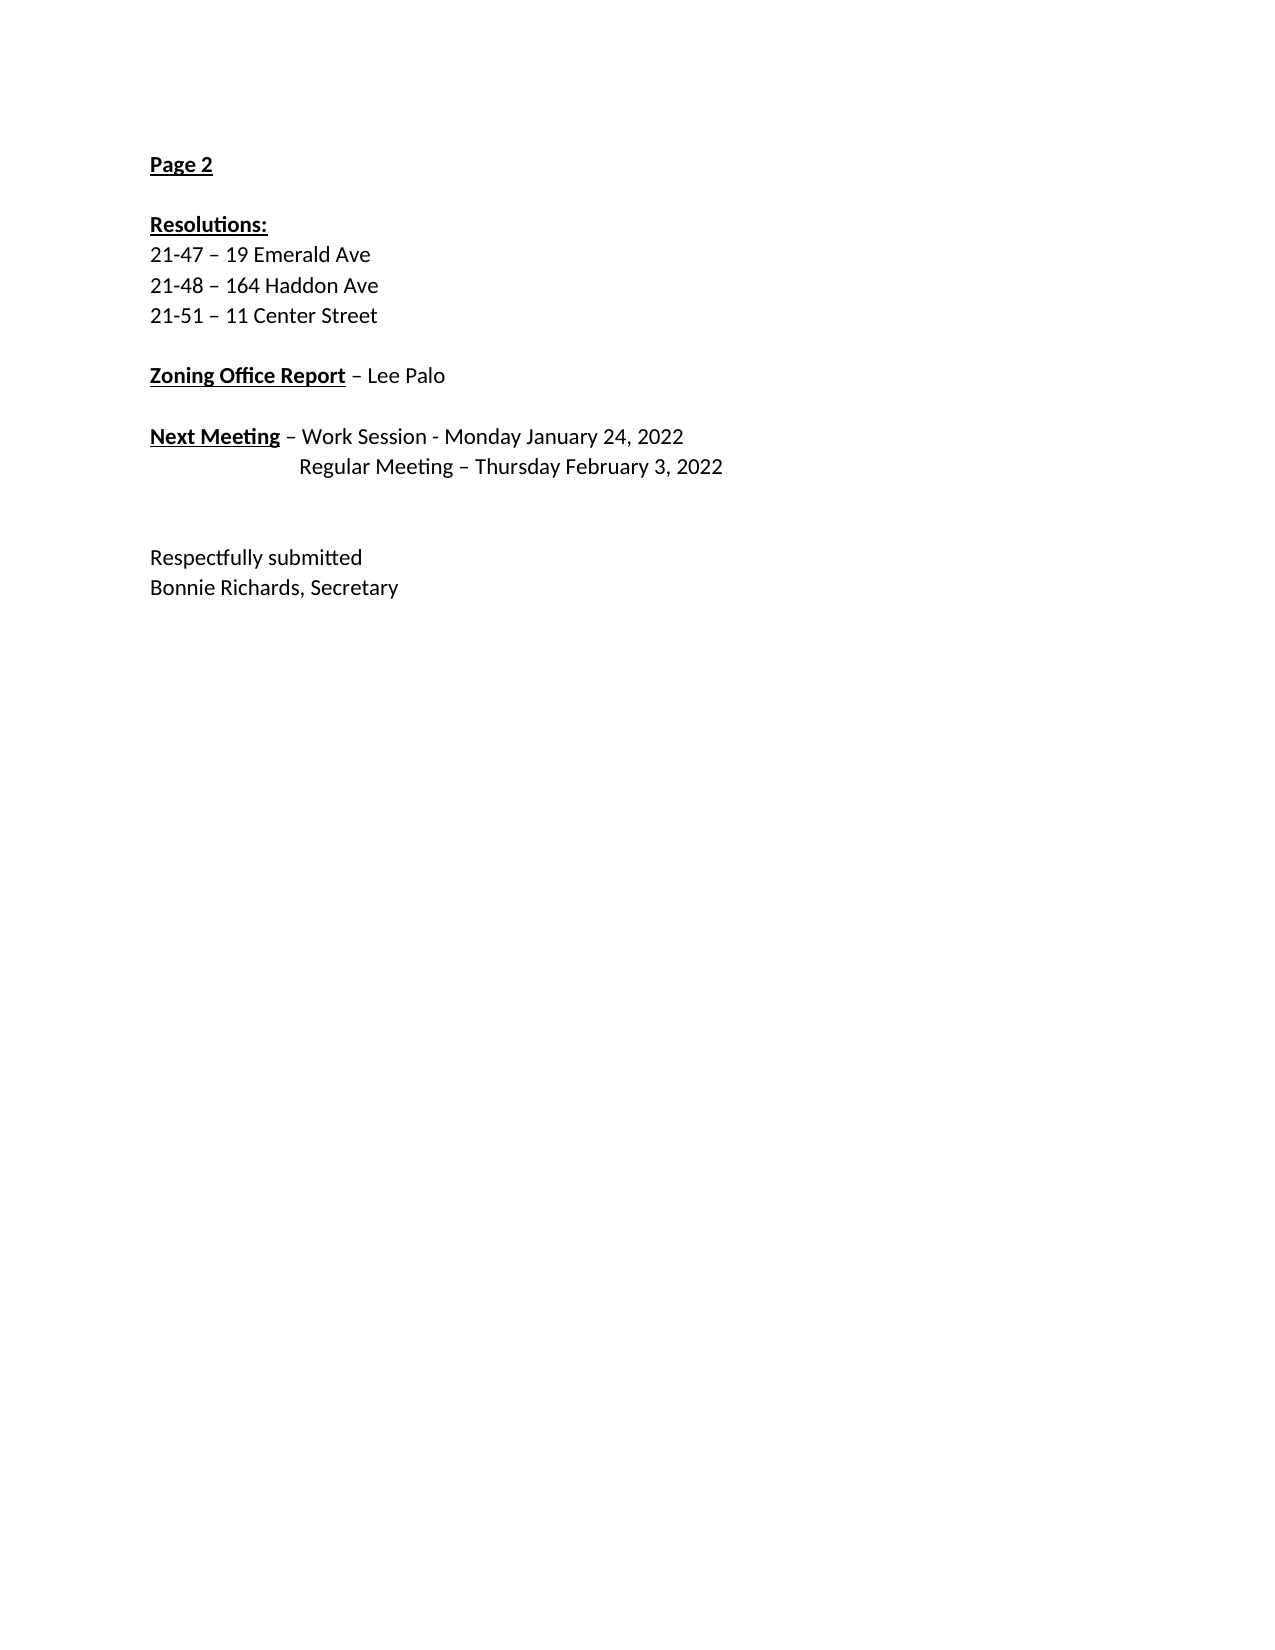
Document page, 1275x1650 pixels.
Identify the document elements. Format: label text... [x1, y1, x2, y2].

text Next Meeting – Work Session - Monday January 24, 2022 [150, 422, 1125, 450]
text Respectfully submitted [150, 543, 1125, 571]
text 21-48 – 164 Haddon Ave [150, 271, 1125, 299]
text 21-51 – 11 Center Street [150, 301, 1125, 329]
text Page 2 [150, 150, 1125, 178]
text Regular Meeting – Thursday February 3, 2022 [150, 452, 1125, 480]
text Bonnie Richards, Secretary [150, 573, 1125, 601]
text Resolutions: [150, 210, 1125, 238]
text Zoning Office Report – Lee Palo [150, 361, 1125, 389]
text 21-47 – 19 Emerald Ave [150, 241, 1125, 269]
